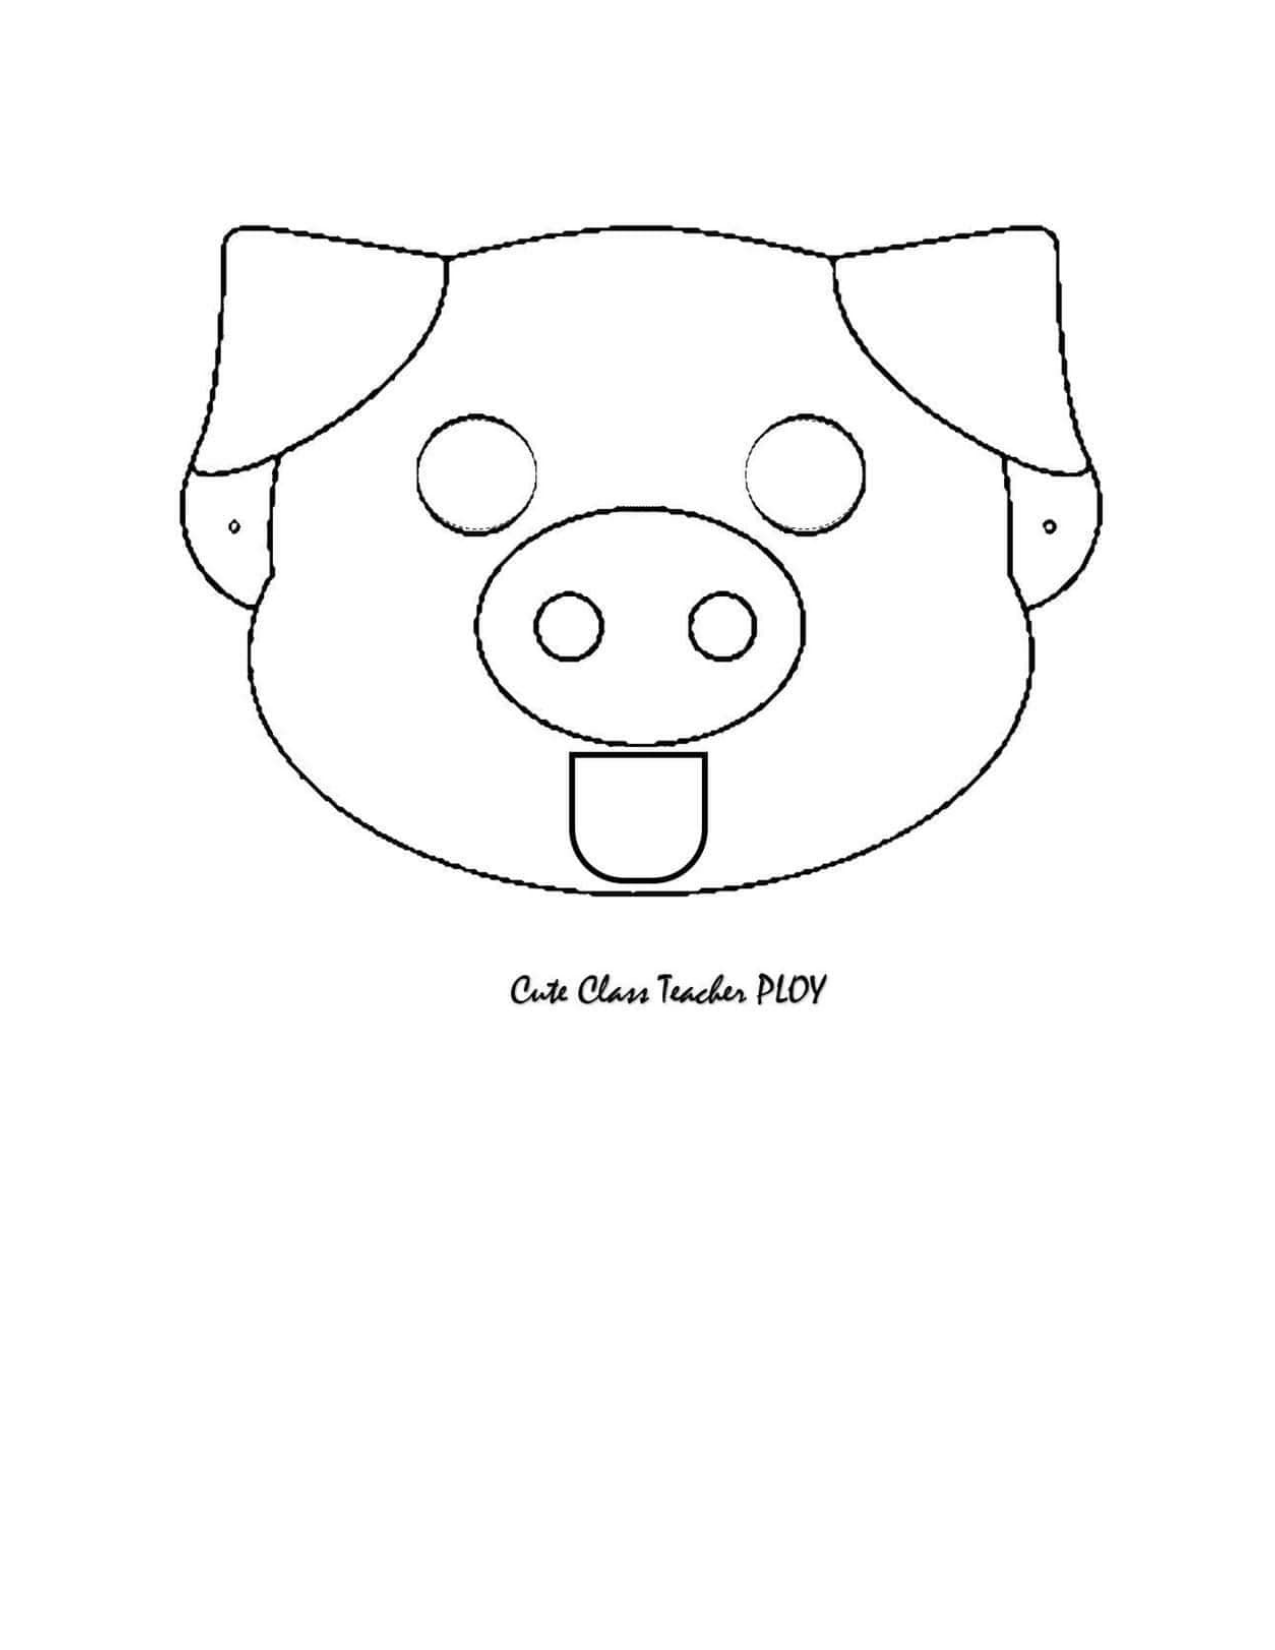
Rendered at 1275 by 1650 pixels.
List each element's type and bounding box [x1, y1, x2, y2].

picture [150, 150, 1125, 1044]
